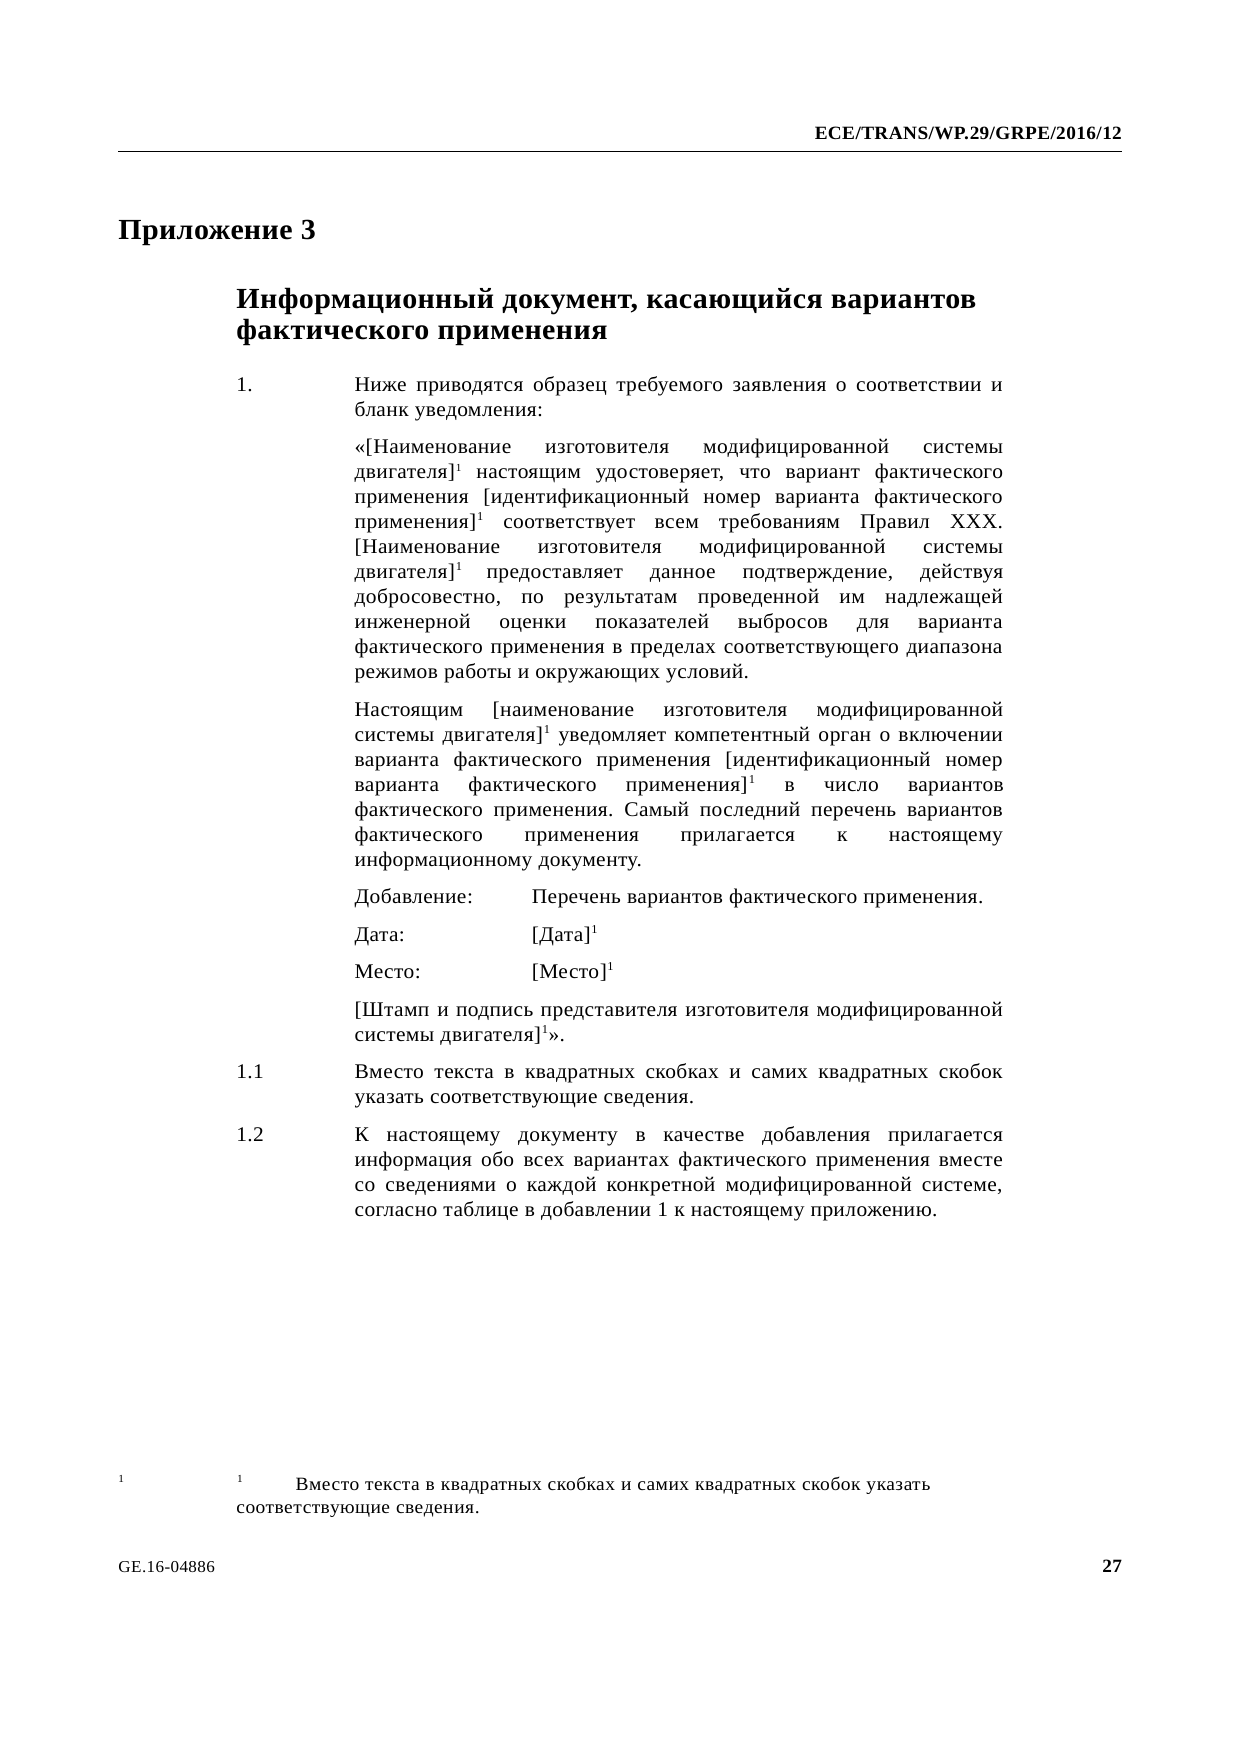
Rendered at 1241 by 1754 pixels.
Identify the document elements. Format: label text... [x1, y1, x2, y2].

text «[Наименование изготовителя модифицированной системы двигателя]1 настоящим удостоверяет, что вариант фактического применения [идентификационный номер варианта фактического применения]1 соответствует всем требованиям Правил XXX. [Наименование изготовителя модифицированной системы двигателя]1 предоставляет данное подтверждение, действуя добросовестно, по результатам проведенной им надлежащей инженерной оценки показателей выбросов для варианта фактического применения в пределах соответствующего диапазона режимов работы и окружающих условий. [236, 433, 1004, 683]
text Приложение 3 [118, 215, 1004, 246]
text Информационный документ, касающийся вариантов фактического применения [118, 283, 1004, 346]
text Добавление: Перечень вариантов фактического применения. [236, 883, 1004, 908]
text 1. Ниже приводятся образец требуемого заявления о соответствии и бланк уведомления: [236, 371, 1004, 421]
text Дата: [Дата]1 [236, 921, 1004, 946]
text [Штамп и подпись представителя изготовителя модифицированной системы двигателя]1». [236, 996, 1004, 1046]
text 1.1 Вместо текста в квадратных скобках и самих квадратных скобок указать соответствующие сведения. [236, 1058, 1004, 1108]
text Настоящим [наименование изготовителя модифицированной системы двигателя]1 уведомляет компетентный орган о включении варианта фактического применения [идентификационный номер варианта фактического применения]1 в число вариантов фактического применения. Самый последний перечень вариантов фактического применения прилагается к настоящему информационному документу. [236, 696, 1004, 871]
text 1.2 К настоящему документу в качестве добавления прилагается информация обо всех вариантах фактического применения вместе со сведениями о каждой конкретной модифицированной системе, согласно таблице в добавлении 1 к настоящему приложению. [236, 1121, 1004, 1221]
text Место: [Место]1 [236, 958, 1004, 983]
